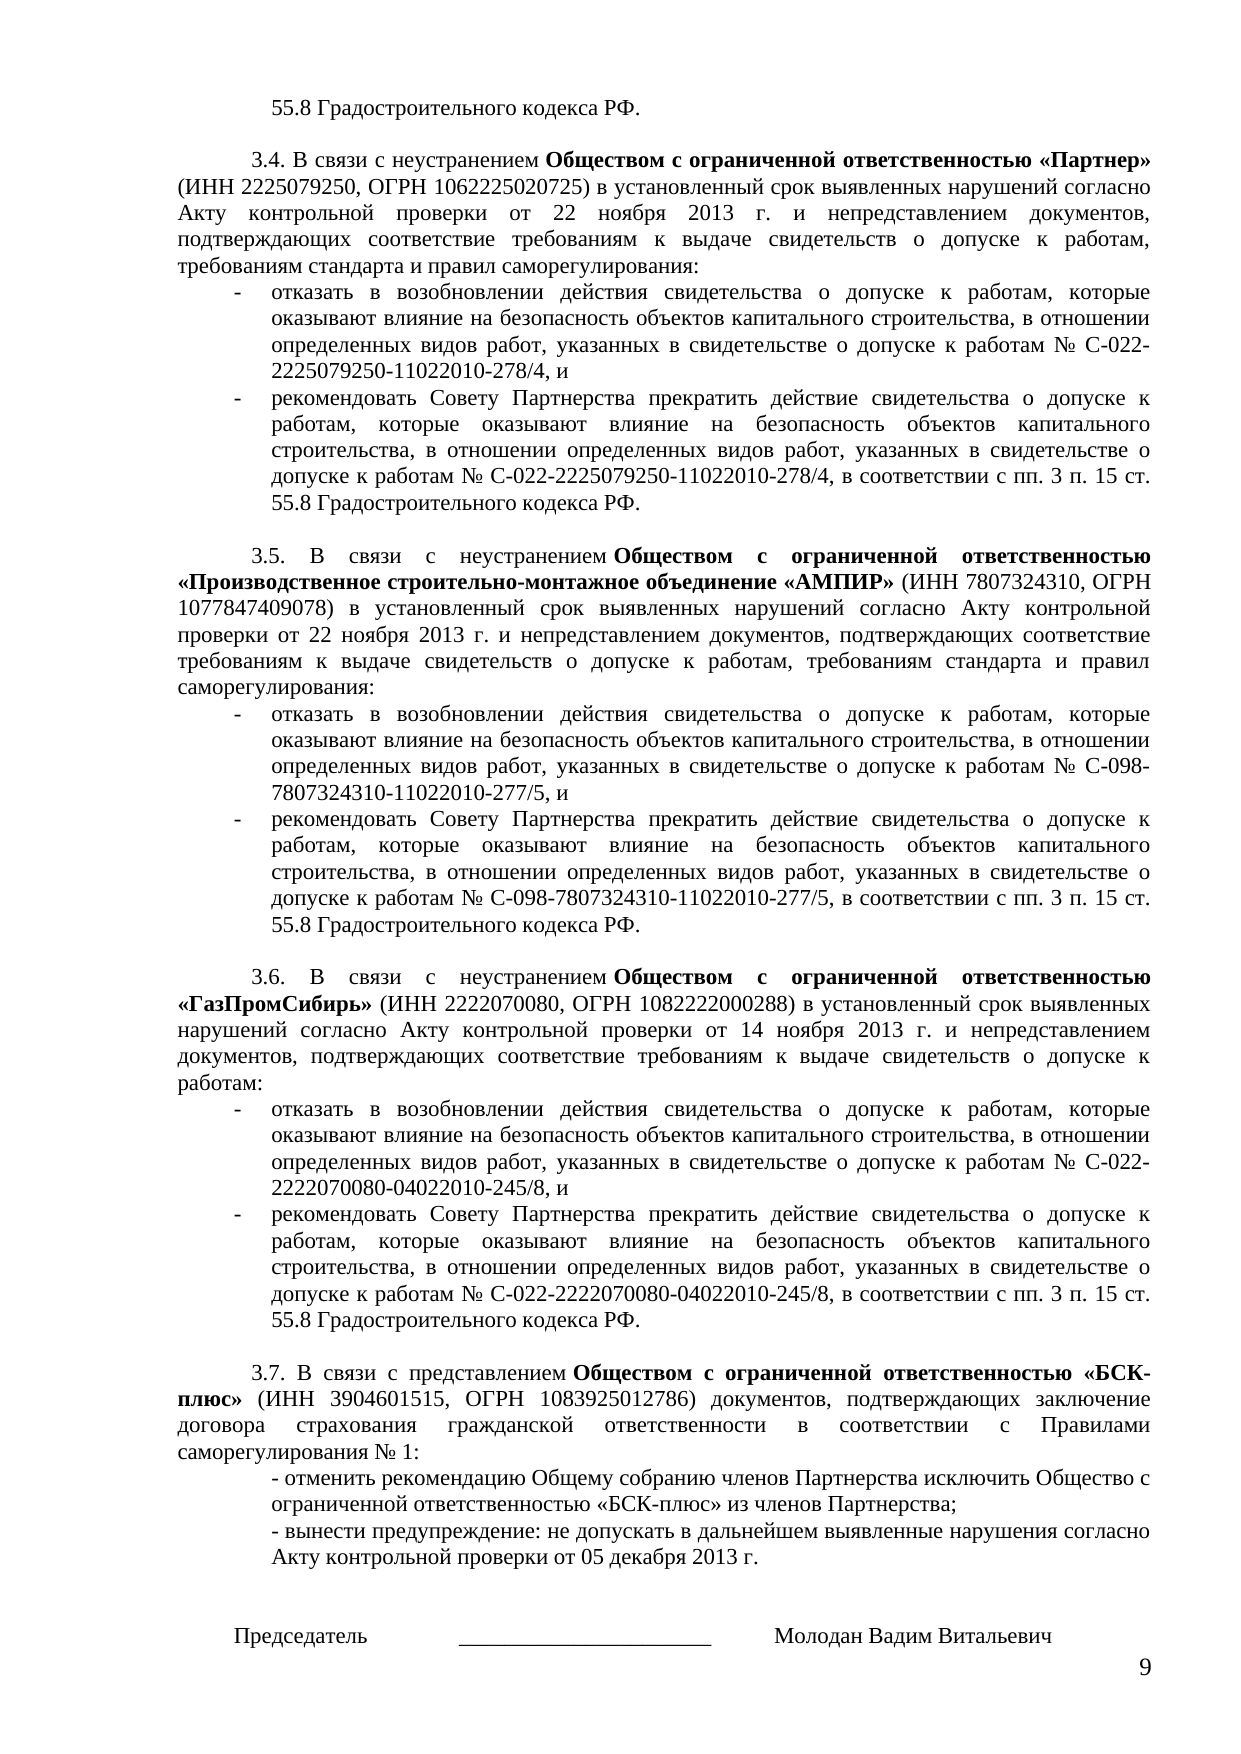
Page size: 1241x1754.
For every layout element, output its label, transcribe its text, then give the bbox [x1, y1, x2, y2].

list рекомендовать Совету Партнерства прекратить действие свидетельства о допуске к работам, которые оказывают влияние на безопасность объектов капитального строительства, в отношении определенных видов работ, указанных в свидетельстве о допуске к работам № С-022-2222070080-04022010-245/8, в соответствии с пп. 3 п. 15 ст. 55.8 Градостроительного кодекса РФ. [233, 1201, 1152, 1332]
list отказать в возобновлении действия свидетельства о допуске к работам, которые оказывают влияние на безопасность объектов капитального строительства, в отношении определенных видов работ, указанных в свидетельстве о допуске к работам № С-022-2222070080-04022010-245/8, и [233, 1095, 1152, 1201]
list отказать в возобновлении действия свидетельства о допуске к работам, которые оказывают влияние на безопасность объектов капитального строительства, в отношении определенных видов работ, указанных в свидетельстве о допуске к работам № С-098-7807324310-11022010-277/5, и [233, 700, 1152, 805]
list отказать в возобновлении действия свидетельства о допуске к работам, которые оказывают влияние на безопасность объектов капитального строительства, в отношении определенных видов работ, указанных в свидетельстве о допуске к работам № С-022-2225079250-11022010-278/4, и [233, 278, 1152, 383]
text 3.7. В связи с представлением Обществом с ограниченной ответственностью «БСК-плюс» (ИНН 3904601515, ОГРН 1083925012786) документов, подтверждающих заключение договора страхования гражданской ответственности в соответствии с Правилами саморегулирования № 1: [177, 1359, 1152, 1464]
text 3.6. В связи с неустранением Обществом с ограниченной ответственностью «ГазПромСибирь» (ИНН 2222070080, ОГРН 1082222000288) в установленный срок выявленных нарушений согласно Акту контрольной проверки от 14 ноября 2013 г. и непредставлением документов, подтверждающих соответствие требованиям к выдаче свидетельств о допуске к работам: [177, 963, 1152, 1095]
text Председатель ______________________ Молодан Вадим Витальевич [177, 1622, 1152, 1648]
text - вынести предупреждение: не допускать в дальнейшем выявленные нарушения согласно Акту контрольной проверки от 05 декабря 2013 г. [271, 1517, 1152, 1569]
list рекомендовать Совету Партнерства прекратить действие свидетельства о допуске к работам, которые оказывают влияние на безопасность объектов капитального строительства, в отношении определенных видов работ, указанных в свидетельстве о допуске к работам № С-022-2225079250-11022010-278/4, в соответствии с пп. 3 п. 15 ст. 55.8 Градостроительного кодекса РФ. [233, 383, 1152, 515]
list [233, 94, 1152, 120]
text - отменить рекомендацию Общему собранию членов Партнерства исключить Общество с ограниченной ответственностью «БСК-плюс» из членов Партнерства; [271, 1464, 1152, 1517]
list рекомендовать Совету Партнерства прекратить действие свидетельства о допуске к работам, которые оказывают влияние на безопасность объектов капитального строительства, в отношении определенных видов работ, указанных в свидетельстве о допуске к работам № С-098-7807324310-11022010-277/5, в соответствии с пп. 3 п. 15 ст. 55.8 Градостроительного кодекса РФ. [233, 805, 1152, 937]
text 3.4. В связи с неустранением Обществом с ограниченной ответственностью «Партнер» (ИНН 2225079250, ОГРН 1062225020725) в установленный срок выявленных нарушений согласно Акту контрольной проверки от 22 ноября 2013 г. и непредставлением документов, подтверждающих соответствие требованиям к выдаче свидетельств о допуске к работам, требованиям стандарта и правил саморегулирования: [177, 146, 1152, 278]
text 3.5. В связи с неустранением Обществом с ограниченной ответственностью «Производственное строительно-монтажное объединение «АМПИР» (ИНН 7807324310, ОГРН 1077847409078) в установленный срок выявленных нарушений согласно Акту контрольной проверки от 22 ноября 2013 г. и непредставлением документов, подтверждающих соответствие требованиям к выдаче свидетельств о допуске к работам, требованиям стандарта и правил саморегулирования: [177, 542, 1152, 700]
